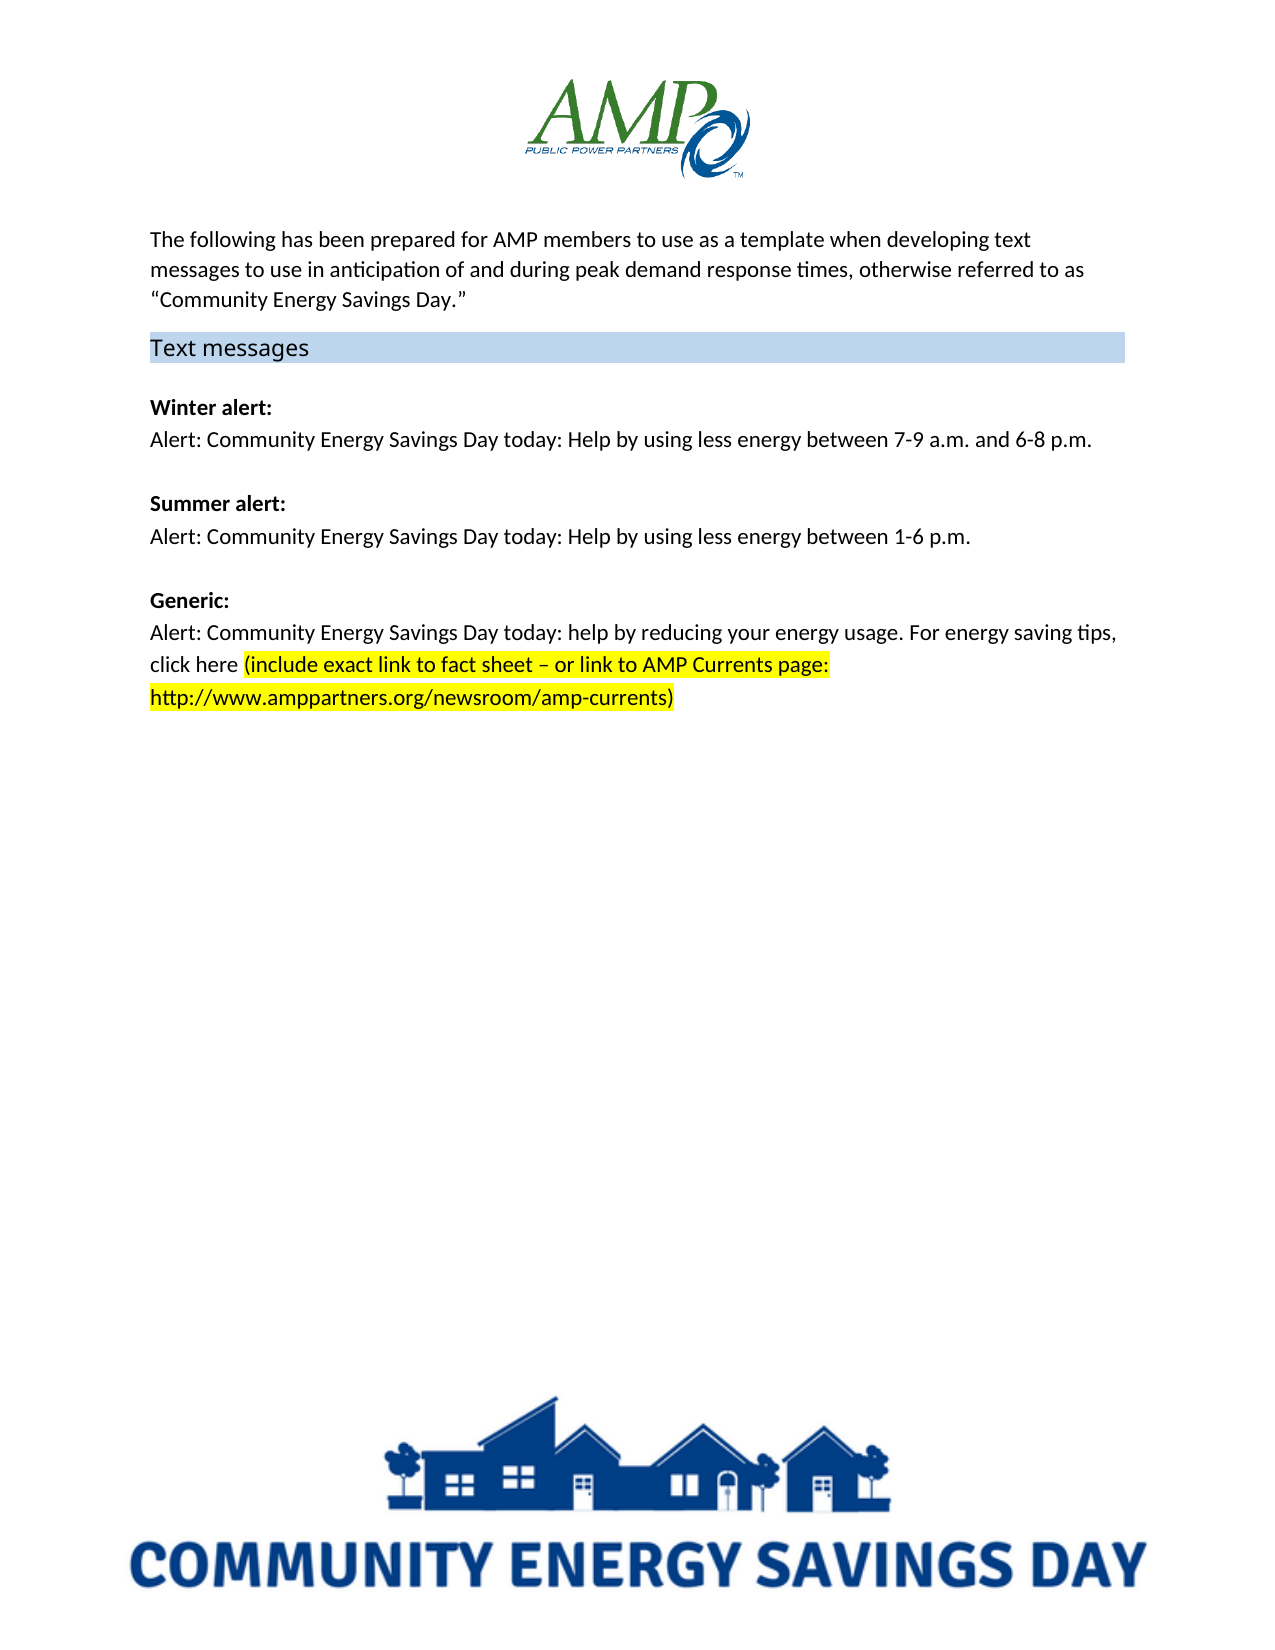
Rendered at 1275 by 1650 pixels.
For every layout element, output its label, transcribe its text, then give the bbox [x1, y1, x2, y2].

text The following has been prepared for AMP members to use as a template when developing text messages to use in anticipation of and during peak demand response times, otherwise referred to as “Community Energy Savings Day.” [150, 225, 1125, 313]
text Winter alert: [150, 393, 1125, 421]
text Alert: Community Energy Savings Day today: help by reducing your energy usage. For energy saving tips, click here (include exact link to fact sheet – or link to AMP Currents page: http://www.amppartners.org/newsroom/amp-currents) [150, 618, 1125, 711]
text Alert: Community Energy Savings Day today: Help by using less energy between 1-6 p.m. [150, 522, 1125, 550]
picture [113, 1364, 1162, 1604]
text Generic: [150, 586, 1125, 614]
text Text messages [150, 332, 1125, 363]
picture [525, 79, 750, 184]
text Summer alert: [150, 489, 1125, 518]
text Alert: Community Energy Savings Day today: Help by using less energy between 7-9 a.m. and 6-8 p.m. [150, 425, 1125, 453]
